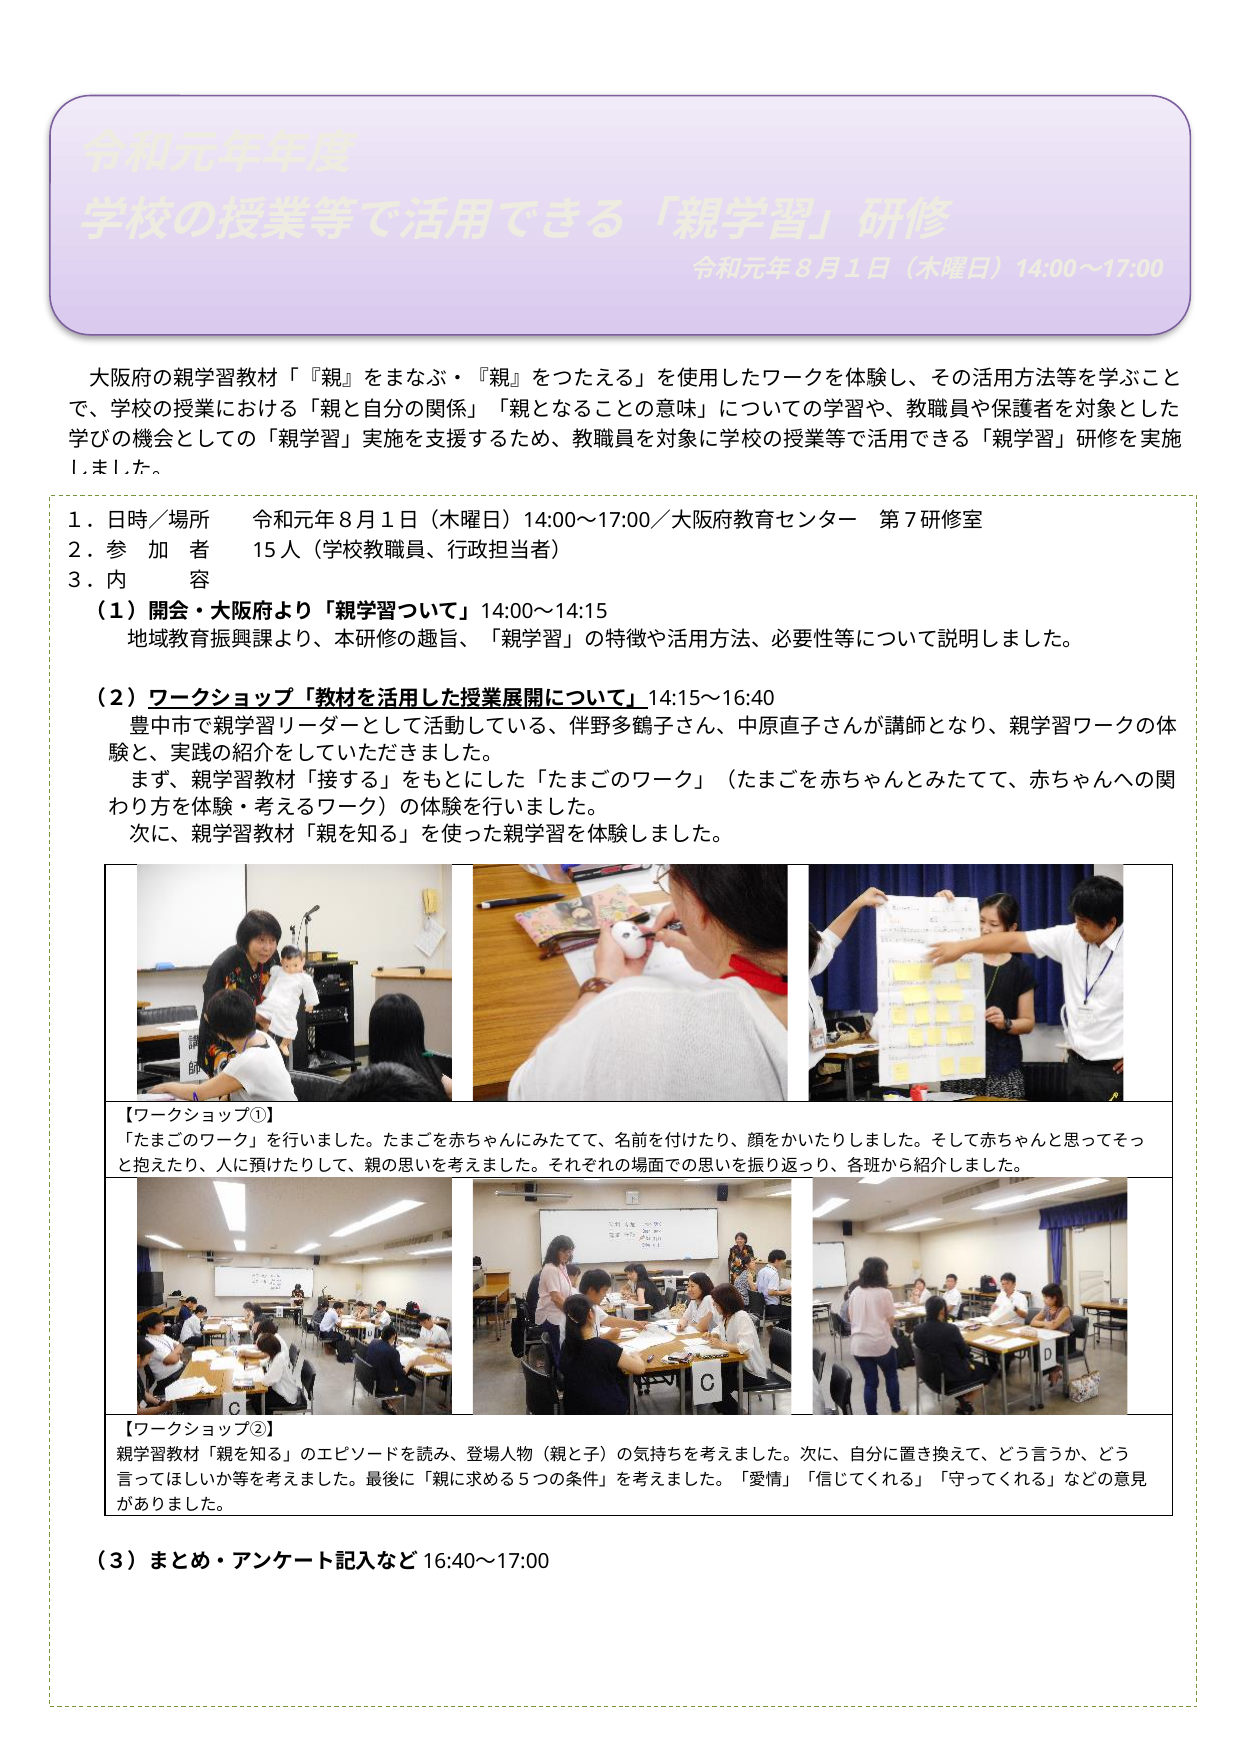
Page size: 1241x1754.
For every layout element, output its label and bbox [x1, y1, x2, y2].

picture [472, 864, 788, 1101]
picture [808, 864, 1124, 1101]
picture [137, 1177, 452, 1415]
picture [137, 864, 452, 1101]
picture [472, 1179, 792, 1415]
picture [812, 1177, 1128, 1415]
